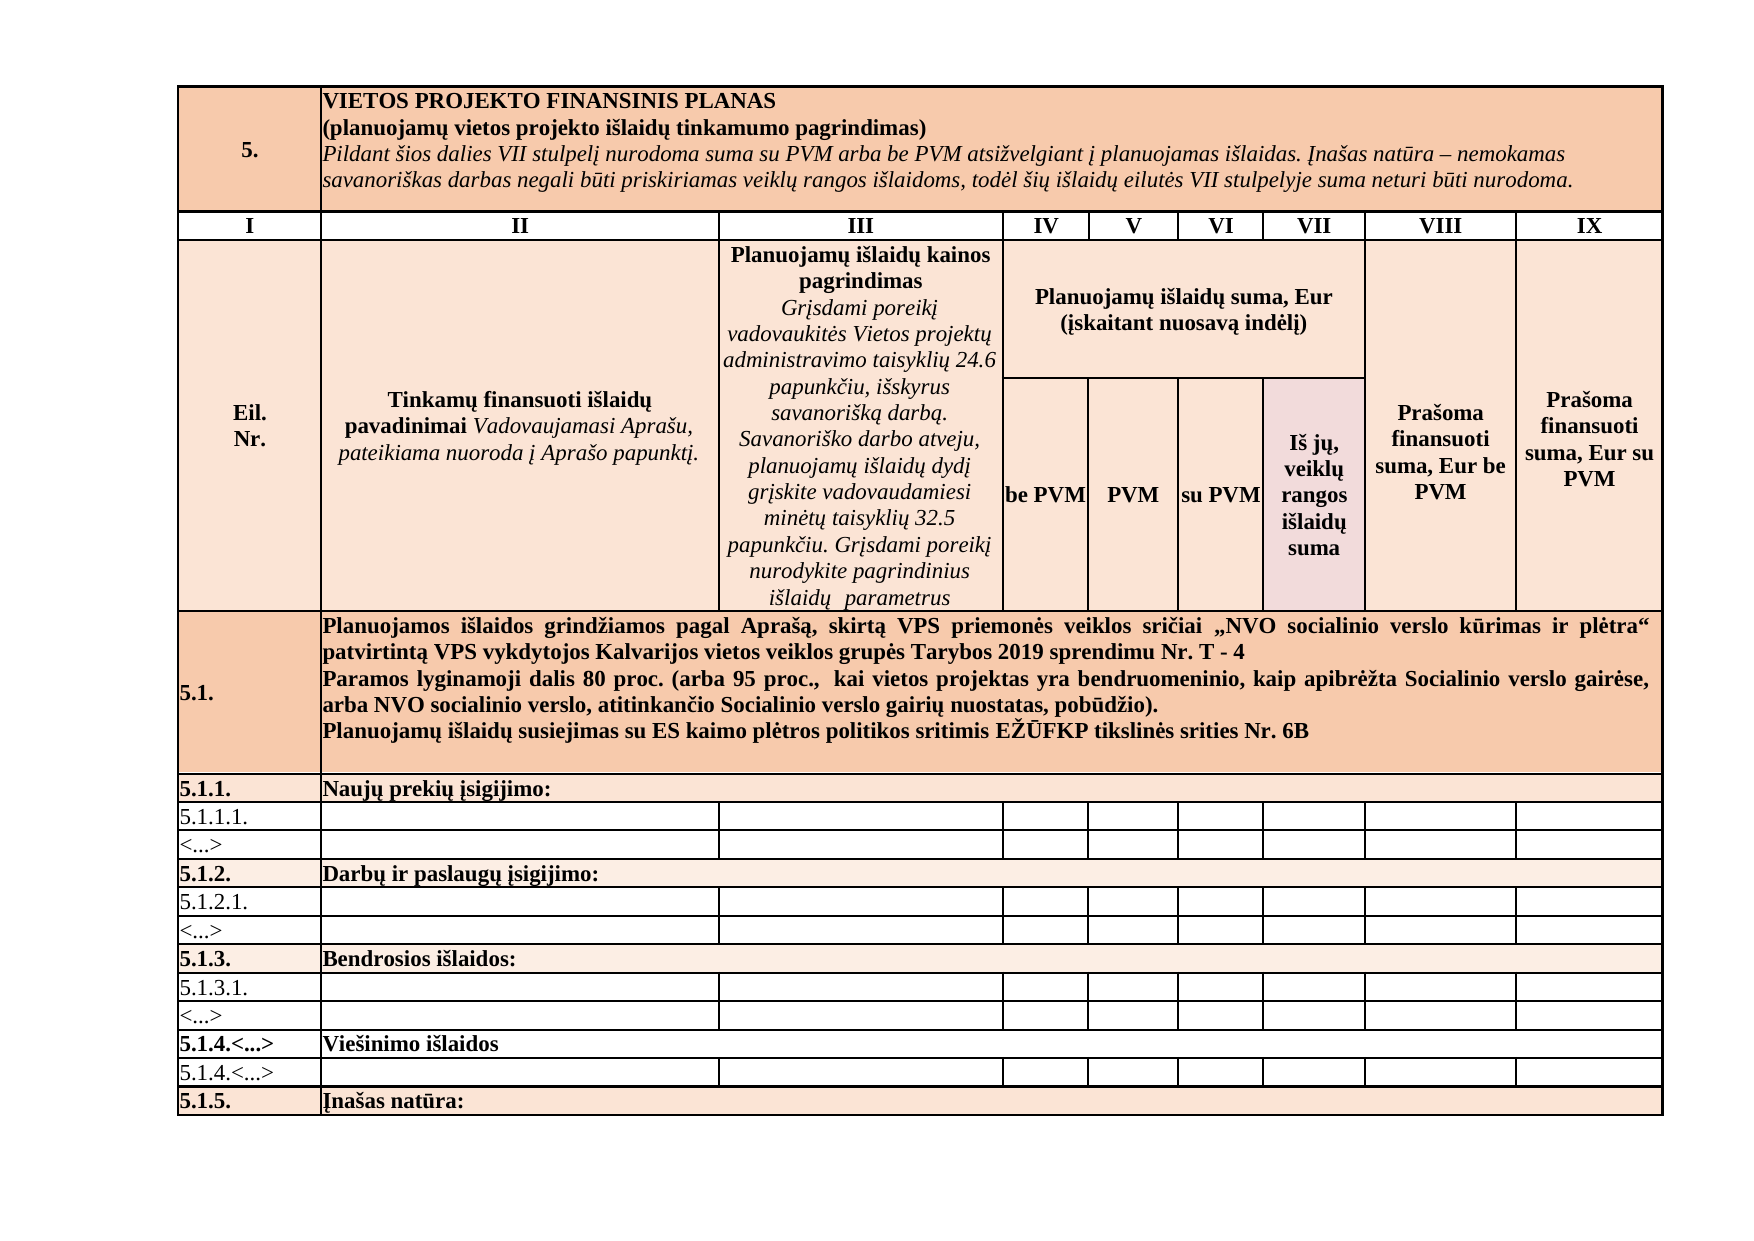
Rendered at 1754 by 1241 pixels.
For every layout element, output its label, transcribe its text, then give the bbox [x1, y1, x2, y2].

table_cell [1004, 1002, 1087, 1028]
table_cell Planuojamų išlaidų kainos pagrindimas Grįsdami poreikį vadovaukitės Vietos projektų administravimo taisyklių 24.6 papunkčiu, išskyrus savanorišką darbą. Savanoriško darbo atveju, planuojamų išlaidų dydį grįskite vadovaudamiesi minėtų taisyklių 32.5 papunkčiu. Grįsdami poreikį nurodykite pagrindinius išlaidų parametrus [720, 241, 1002, 610]
table_cell 5.1.1. [179, 775, 320, 801]
table_cell [1089, 1002, 1177, 1028]
table_cell Prašoma finansuoti suma, Eur su PVM [1517, 241, 1661, 610]
table_cell [1264, 974, 1364, 1000]
table_cell <...> [179, 917, 320, 943]
table_cell [1004, 1059, 1087, 1085]
table_cell [1089, 831, 1177, 858]
table_cell [1264, 917, 1364, 943]
table_cell [322, 803, 718, 829]
table_cell Iš jų, veiklų rangos išlaidų suma [1264, 379, 1364, 610]
table_cell [1089, 974, 1177, 1000]
table_cell <...> [179, 1002, 320, 1028]
table_cell Prašoma finansuoti suma, Eur be PVM [1366, 241, 1515, 610]
table_cell [322, 917, 718, 943]
table_cell [1264, 1002, 1364, 1028]
table_cell [1264, 888, 1364, 915]
table_cell [322, 1059, 718, 1085]
table_cell III [720, 213, 1002, 239]
table_cell [1517, 1059, 1661, 1085]
table_cell V [1090, 213, 1177, 239]
table_cell [1089, 1059, 1177, 1085]
table_cell [1264, 1059, 1364, 1085]
table_cell Naujų prekių įsigijimo: [322, 775, 1661, 801]
table_cell [1179, 803, 1262, 829]
table_cell [1179, 1059, 1262, 1085]
table_cell [1366, 917, 1515, 943]
table_cell [1089, 917, 1177, 943]
table_cell su PVM [1179, 379, 1262, 610]
table_cell VI [1179, 213, 1262, 239]
table_cell [1517, 888, 1661, 915]
table_cell 5.1.3. [179, 945, 320, 972]
table_cell [1366, 888, 1515, 915]
table_cell [1366, 1059, 1515, 1085]
table_cell 5.1.4.<...> [179, 1059, 320, 1085]
table_cell [720, 917, 1002, 943]
table_cell [322, 1002, 718, 1028]
table_cell [1366, 1002, 1515, 1028]
table_cell Eil. Nr. [179, 241, 320, 610]
table_cell Įnašas natūra: [322, 1088, 1661, 1114]
table_cell [1264, 803, 1364, 829]
table_cell [1264, 831, 1364, 858]
table_cell [322, 831, 718, 858]
table_cell [720, 1002, 1002, 1028]
table_cell [1089, 888, 1177, 915]
table_cell Planuojamos išlaidos grindžiamos pagal Aprašą, skirtą VPS priemonės veiklos sričiai „NVO socialinio verslo kūrimas ir plėtra“ patvirtintą VPS vykdytojos Kalvarijos vietos veiklos grupės Tarybos 2019 sprendimu Nr. T - 4 Paramos lyginamoji dalis 80 proc. (arba 95 proc., kai vietos projektas yra bendruomeninio, kaip apibrėžta Socialinio verslo gairėse, arba NVO socialinio verslo, atitinkančio Socialinio verslo gairių nuostatas, pobūdžio). Planuojamų išlaidų susiejimas su ES kaimo plėtros politikos sritimis EŽŪFKP tikslinės srities Nr. 6B [322, 612, 1661, 772]
table_cell II [322, 213, 718, 239]
table_cell [1366, 974, 1515, 1000]
table_cell PVM [1089, 379, 1177, 610]
table_cell [720, 888, 1002, 915]
table_cell Planuojamų išlaidų suma, Eur (įskaitant nuosavą indėlį) [1004, 241, 1364, 377]
table_cell [1179, 917, 1262, 943]
table_cell [1517, 831, 1661, 858]
table_cell 5.1.1.1. [179, 803, 320, 829]
table_cell [1366, 831, 1515, 858]
table_cell [1004, 917, 1087, 943]
table_cell [1517, 917, 1661, 943]
table_cell [720, 831, 1002, 858]
table_cell [1004, 888, 1087, 915]
table_cell [720, 1059, 1002, 1085]
table_cell Bendrosios išlaidos: [322, 945, 1661, 972]
table_cell [1179, 888, 1262, 915]
table_cell [1089, 803, 1177, 829]
table_cell 5.1. [179, 612, 320, 772]
table_cell [1517, 803, 1661, 829]
table_cell VII [1264, 213, 1364, 239]
table_cell be PVM [1004, 379, 1087, 610]
table_cell [1179, 1002, 1262, 1028]
table_cell [1366, 803, 1515, 829]
table_cell [322, 974, 718, 1000]
table_cell [1179, 974, 1262, 1000]
table_cell [1004, 974, 1087, 1000]
table_header VIETOS PROJEKTO FINANSINIS PLANAS (planuojamų vietos projekto išlaidų tinkamumo pagrindimas) Pildant šios dalies VII stulpelį nurodoma suma su PVM arba be PVM atsižvelgiant į planuojamas išlaidas. Įnašas natūra – nemokamas savanoriškas darbas negali būti priskiriamas veiklų rangos išlaidoms, todėl šių išlaidų eilutės VII stulpelyje suma neturi būti nurodoma. [322, 88, 1661, 210]
table_cell <...> [179, 831, 320, 858]
table_cell 5.1.4.<...> [179, 1031, 320, 1057]
table_cell IX [1517, 213, 1661, 239]
table_cell 5.1.2.1. [179, 888, 320, 915]
table_cell 5.1.3.1. [179, 974, 320, 1000]
table_cell 5.1.5. [179, 1088, 320, 1114]
table_cell [1004, 831, 1087, 858]
table_cell [720, 803, 1002, 829]
table_cell Darbų ir paslaugų įsigijimo: [322, 860, 1661, 886]
table_cell IV [1004, 213, 1088, 239]
table_cell [1517, 974, 1661, 1000]
table_header 5. [179, 88, 320, 210]
table_cell [720, 974, 1002, 1000]
table_cell [1517, 1002, 1661, 1028]
table_cell [322, 888, 718, 915]
table_cell 5.1.2. [179, 860, 320, 886]
table_cell [1179, 831, 1262, 858]
table_cell VIII [1366, 213, 1515, 239]
table_cell Tinkamų finansuoti išlaidų pavadinimai Vadovaujamasi Aprašu, pateikiama nuoroda į Aprašo papunktį. [322, 241, 718, 610]
table_cell I [179, 213, 320, 239]
table_cell Viešinimo išlaidos [322, 1031, 1661, 1057]
table_cell [1004, 803, 1087, 829]
